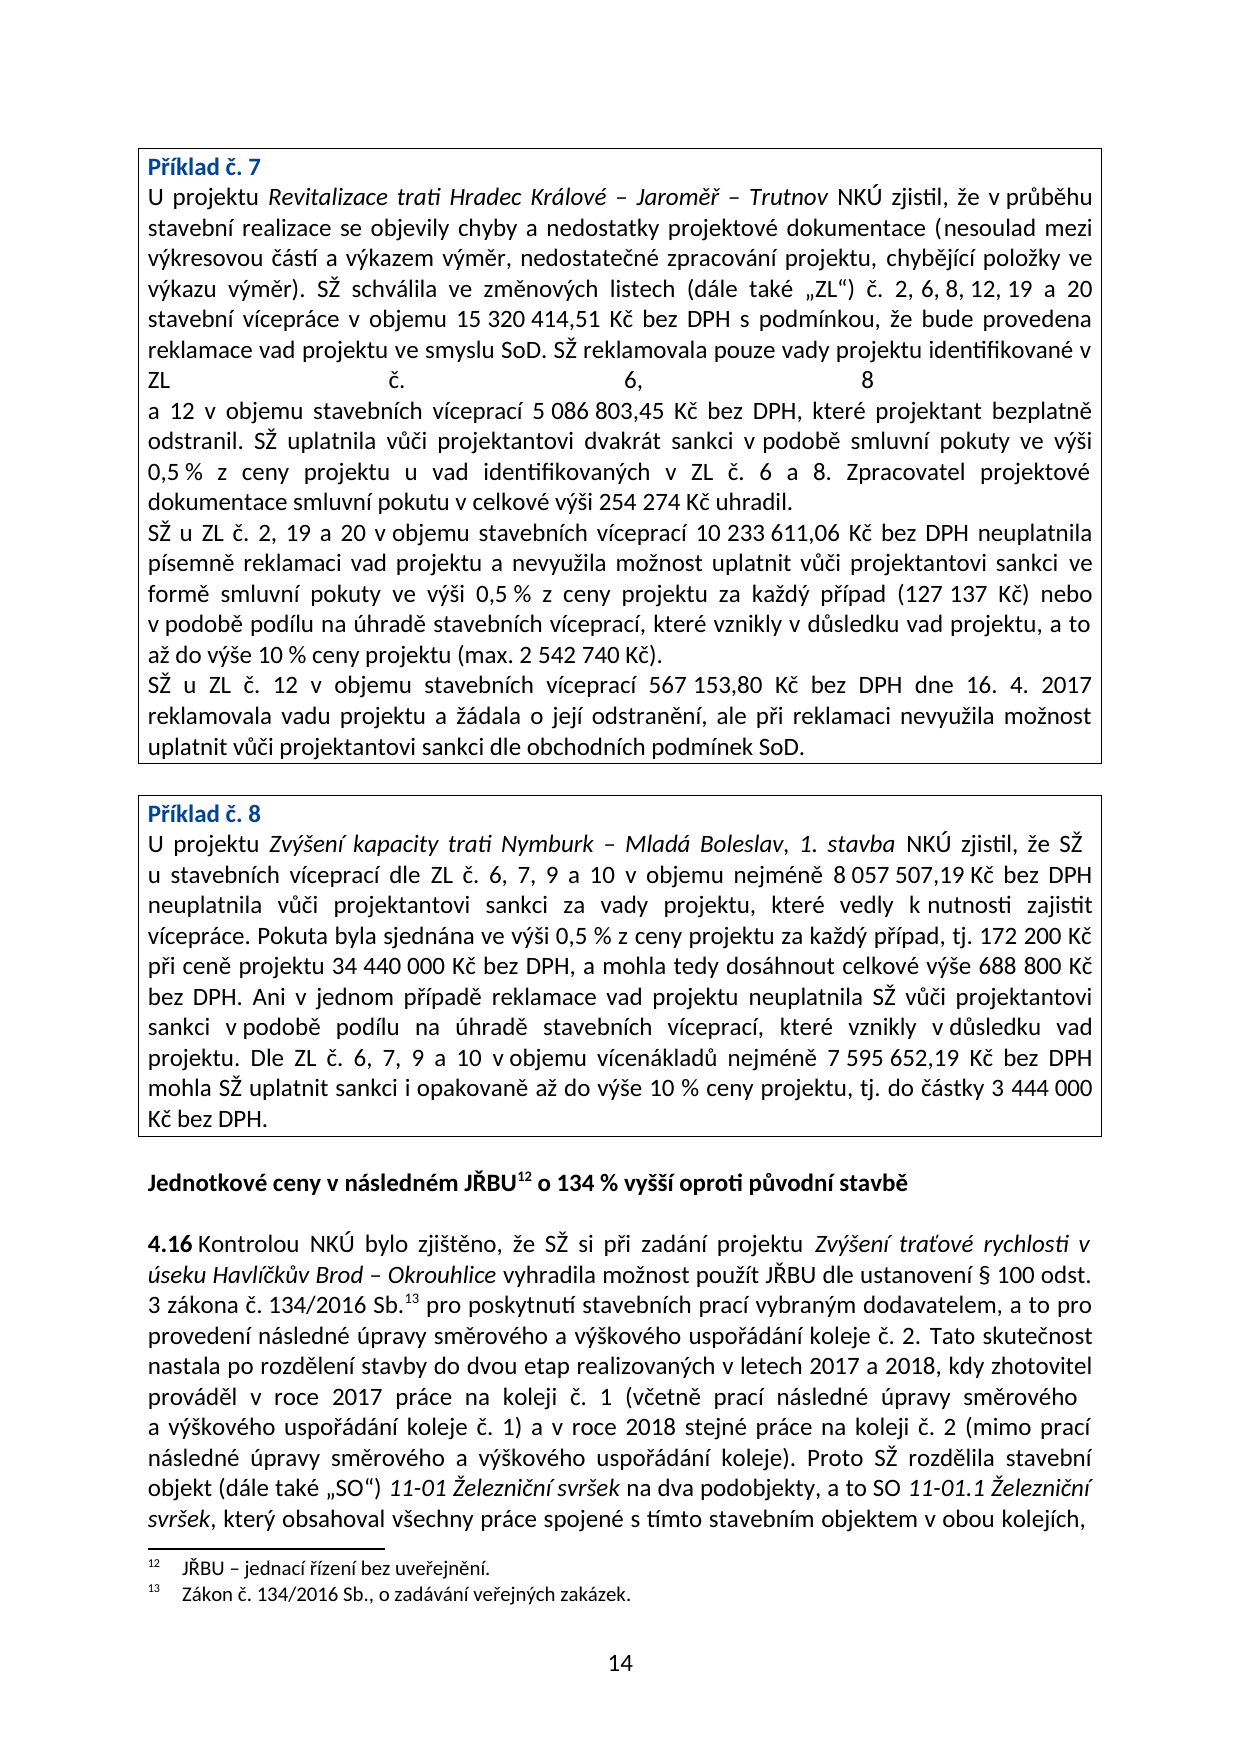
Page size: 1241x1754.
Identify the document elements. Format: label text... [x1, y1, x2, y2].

text Příklad č. 8 [139, 796, 1101, 825]
text SŽ u ZL č. 2, 19 a 20 v objemu stavebních víceprací 10 233 611,06 Kč bez DPH neuplatnila písemně reklamaci vad projektu a nevyužila možnost uplatnit vůči projektantovi sankci ve formě smluvní pokuty ve výši 0,5 % z ceny projektu za každý případ (127 137 Kč) nebo v podobě podílu na úhradě stavebních víceprací, které vznikly v důsledku vad projektu, a to až do výše 10 % ceny projektu (max. 2 542 740 Kč). [148, 517, 1093, 666]
text U projektu Revitalizace trati Hradec Králové – Jaroměř – Trutnov NKÚ zjistil, že v průběhu stavební realizace se objevily chyby a nedostatky projektové dokumentace (nesoulad mezi výkresovou částí a výkazem výměr, nedostatečné zpracování projektu, chybějící položky ve výkazu výměr). SŽ schválila ve změnových listech (dále také „ZL“) č. 2, 6, 8, 12, 19 a 20 stavební vícepráce v objemu 15 320 414,51 Kč bez DPH s podmínkou, že bude provedena reklamace vad projektu ve smyslu SoD. SŽ reklamovala pouze vady projektu identifikované v ZL č. 6, 8 a 12 v objemu stavebních víceprací 5 086 803,45 Kč bez DPH, které projektant bezplatně odstranil. SŽ uplatnila vůči projektantovi dvakrát sankci v podobě smluvní pokuty ve výši 0,5 % z ceny projektu u vad identifikovaných v ZL č. 6 a 8. Zpracovatel projektové dokumentace smluvní pokutu v celkové výši 254 274 Kč uhradil. [148, 181, 1093, 517]
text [148, 1228, 1093, 1533]
text Příklad č. 7 [139, 149, 1101, 181]
text Jednotkové ceny v následném JŘBU o 134 % vyšší oproti původní stavbě [148, 1167, 1093, 1198]
text SŽ u ZL č. 12 v objemu stavebních víceprací 567 153,80 Kč bez DPH dne 16. 4. 2017 reklamovala vadu projektu a žádala o její odstranění, ale při reklamaci nevyužila možnost uplatnit vůči projektantovi sankci dle obchodních podmínek SoD. [139, 666, 1101, 763]
text U projektu Zvýšení kapacity trati Nymburk – Mladá Boleslav, 1. stavba NKÚ zjistil, že SŽ u stavebních víceprací dle ZL č. 6, 7, 9 a 10 v objemu nejméně 8 057 507,19 Kč bez DPH neuplatnila vůči projektantovi sankci za vady projektu, které vedly k nutnosti zajistit vícepráce. Pokuta byla sjednána ve výši 0,5 % z ceny projektu za každý případ, tj. 172 200 Kč při ceně projektu 34 440 000 Kč bez DPH, a mohla tedy dosáhnout celkové výše 688 800 Kč bez DPH. Ani v jednom případě reklamace vad projektu neuplatnila SŽ vůči projektantovi sankci v podobě podílu na úhradě stavebních víceprací, které vznikly v důsledku vad projektu. Dle ZL č. 6, 7, 9 a 10 v objemu vícenákladů nejméně 7 595 652,19 Kč bez DPH mohla SŽ uplatnit sankci i opakovaně až do výše 10 % ceny projektu, tj. do částky 3 444 000 Kč bez DPH. [139, 825, 1101, 1136]
